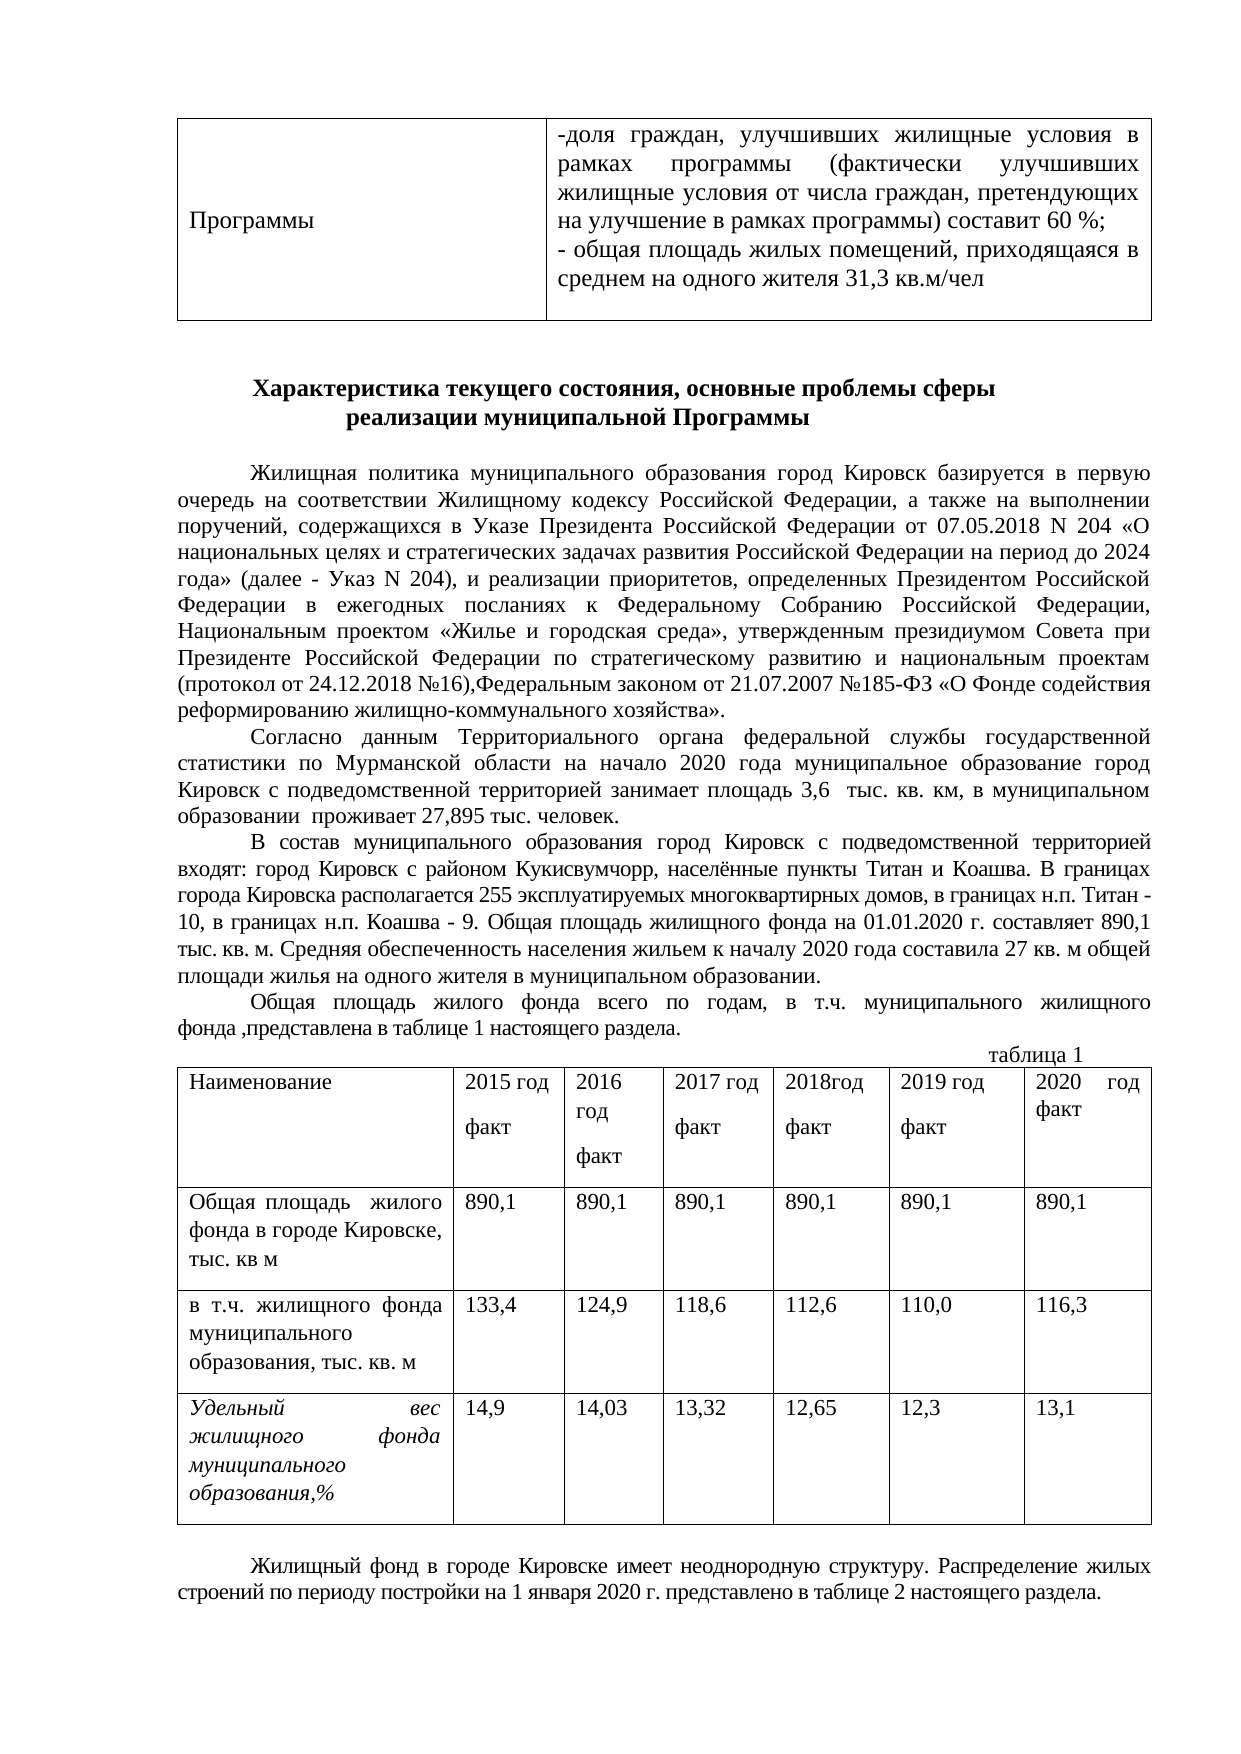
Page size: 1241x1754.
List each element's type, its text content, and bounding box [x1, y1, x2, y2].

text Жилищный фонд в городе Кировске имеет неоднородную структуру. Распределение жилых строений по периоду постройки на 1 января 2020 г. представлено в таблице 2 настоящего раздела. [177, 1552, 1152, 1604]
text таблица 1 [177, 1041, 1152, 1067]
table_cell Общая площадь жилого фонда в городе Кировске, тыс. кв м [178, 1188, 453, 1290]
table_header 2016 год факт [565, 1068, 663, 1187]
table_cell 14,9 [454, 1394, 564, 1524]
table_cell 124,9 [565, 1291, 663, 1393]
table_header Наименование [178, 1068, 453, 1187]
table_cell 890,1 [1025, 1188, 1151, 1290]
table_header 2018год факт [774, 1068, 889, 1187]
table_header 2015 год факт [454, 1068, 564, 1187]
table_header 2019 год факт [890, 1068, 1024, 1187]
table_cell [178, 119, 546, 320]
table_cell 116,3 [1025, 1291, 1151, 1393]
text Согласно данным Территориального органа федеральной службы государственной статистики по Мурманской области на начало 2020 года муниципальное образование город Кировск с подведомственной территорией занимает площадь 3,6 тыс. кв. км, в муниципальном образовании проживает 27,895 тыс. человек. [177, 723, 1152, 828]
table_cell 890,1 [565, 1188, 663, 1290]
text реализации муниципальной Программы [177, 402, 1152, 431]
text В состав муниципального образования город Кировск с подведомственной территорией входят: город Кировск с районом Кукисвумчорр, населённые пункты Титан и Коашва. В границах города Кировска располагается 255 эксплуатируемых многоквартирных домов, в границах н.п. Титан - 10, в границах н.п. Коашва - 9. Общая площадь жилищного фонда на 01.01.2020 г. составляет 890,1 тыс. кв. м. Средняя обеспеченность населения жильем к началу 2020 года составила 27 кв. м общей площади жилья на одного жителя в муниципальном образовании. [177, 828, 1152, 988]
table_header 2020 год факт [1025, 1068, 1151, 1187]
table_cell 112,6 [774, 1291, 889, 1393]
text Жилищная политика муниципального образования город Кировск базируется в первую очередь на соответствии Жилищному кодексу Российской Федерации, а также на выполнении поручений, содержащихся в Указе Президента Российской Федерации от 07.05.2018 N 204 «О национальных целях и стратегических задачах развития Российской Федерации на период до 2024 года» (далее - Указ N 204), и реализации приоритетов, определенных Президентом Российской Федерации в ежегодных посланиях к Федеральному Собранию Российской Федерации, Национальным проектом «Жилье и городская среда», утвержденным президиумом Совета при Президенте Российской Федерации по стратегическому развитию и национальным проектам (протокол от 24.12.2018 №16),Федеральным законом от 21.07.2007 №185-ФЗ «О Фонде содействия реформированию жилищно-коммунального хозяйства». [177, 459, 1152, 723]
table_cell 13,32 [664, 1394, 773, 1524]
table_cell 890,1 [774, 1188, 889, 1290]
table_cell 133,4 [454, 1291, 564, 1393]
table_cell 14,03 [565, 1394, 663, 1524]
text Характеристика текущего состояния, основные проблемы сферы [177, 373, 1152, 402]
table_cell 110,0 [890, 1291, 1024, 1393]
table_cell 12,65 [774, 1394, 889, 1524]
table_cell 890,1 [454, 1188, 564, 1290]
table_cell Удельный вес жилищного фонда муниципального образования,% [178, 1394, 453, 1524]
table_header 2017 год факт [664, 1068, 773, 1187]
table_cell 118,6 [664, 1291, 773, 1393]
text Общая площадь жилого фонда всего по годам, в т.ч. муниципального жилищного фонда ,представлена в таблице 1 настоящего раздела. [177, 988, 1152, 1041]
table_cell в т.ч. жилищного фонда муниципального образования, тыс. кв. м [178, 1291, 453, 1393]
table_cell 890,1 [890, 1188, 1024, 1290]
table_cell 13,1 [1025, 1394, 1151, 1524]
table_cell 890,1 [664, 1188, 773, 1290]
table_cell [547, 119, 1151, 320]
table_cell 12,3 [890, 1394, 1024, 1524]
